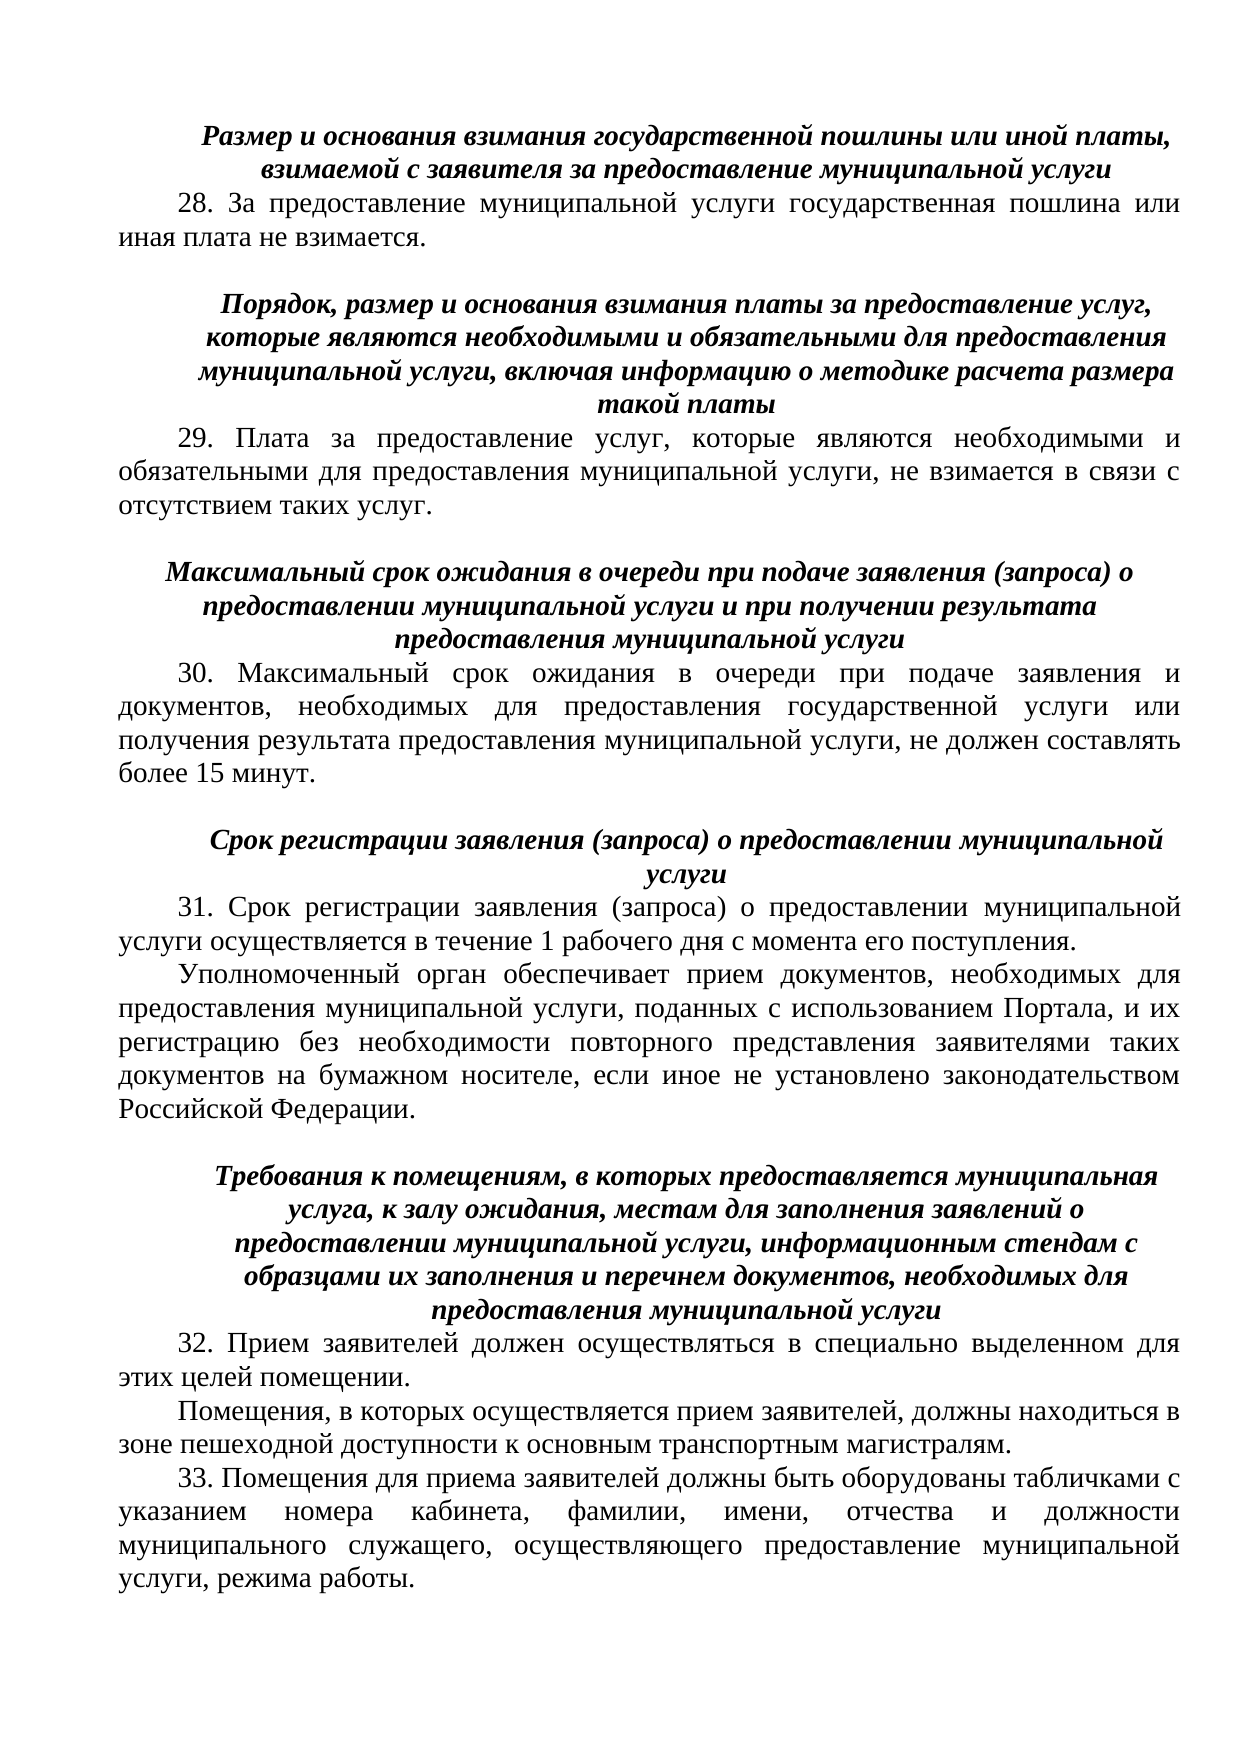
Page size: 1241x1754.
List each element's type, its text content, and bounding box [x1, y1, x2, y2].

text Помещения, в которых осуществляется прием заявителей, должны находиться в зоне пешеходной доступности к основным транспортным магистралям. [118, 1393, 1181, 1460]
text 28. За предоставление муниципальной услуги государственная пошлина или иная плата не взимается. [118, 185, 1181, 252]
text 33. Помещения для приема заявителей должны быть оборудованы табличками с указанием номера кабинета, фамилии, имени, отчества и должности муниципального служащего, осуществляющего предоставление муниципальной услуги, режима работы. [118, 1460, 1181, 1594]
text 30. Максимальный срок ожидания в очереди при подаче заявления и документов, необходимых для предоставления государственной услуги или получения результата предоставления муниципальной услуги, не должен составлять более 15 минут. [118, 655, 1181, 789]
list Требования к помещениям, в которых предоставляется муниципальная услуга, к залу ожидания, местам для заполнения заявлений о предоставлении муниципальной услуги, информационным стендам с образцами их заполнения и перечнем документов, необходимых для предоставления муниципальной услуги [192, 1158, 1181, 1326]
text 29. Плата за предоставление услуг, которые являются необходимыми и обязательными для предоставления муниципальной услуги, не взимается в связи с отсутствием таких услуг. [118, 420, 1181, 521]
list Размер и основания взимания государственной пошлины или иной платы, взимаемой с заявителя за предоставление муниципальной услуги [192, 118, 1181, 185]
text 32. Прием заявителей должен осуществляться в специально выделенном для этих целей помещении. [118, 1326, 1181, 1393]
text Уполномоченный орган обеспечивает прием документов, необходимых для предоставления муниципальной услуги, поданных с использованием Портала, и их регистрацию без необходимости повторного представления заявителями таких документов на бумажном носителе, если иное не установлено законодательством Российской Федерации. [118, 957, 1181, 1124]
list Срок регистрации заявления (запроса) о предоставлении муниципальной услуги [192, 822, 1181, 889]
text Максимальный срок ожидания в очереди при подаче заявления (запроса) о предоставлении муниципальной услуги и при получении результата предоставления муниципальной услуги [118, 554, 1181, 655]
list Порядок, размер и основания взимания платы за предоставление услуг, которые являются необходимыми и обязательными для предоставления муниципальной услуги, включая информацию о методике расчета размера такой платы [192, 286, 1181, 420]
text 31. Срок регистрации заявления (запроса) о предоставлении муниципальной услуги осуществляется в течение 1 рабочего дня с момента его поступления. [118, 889, 1181, 957]
